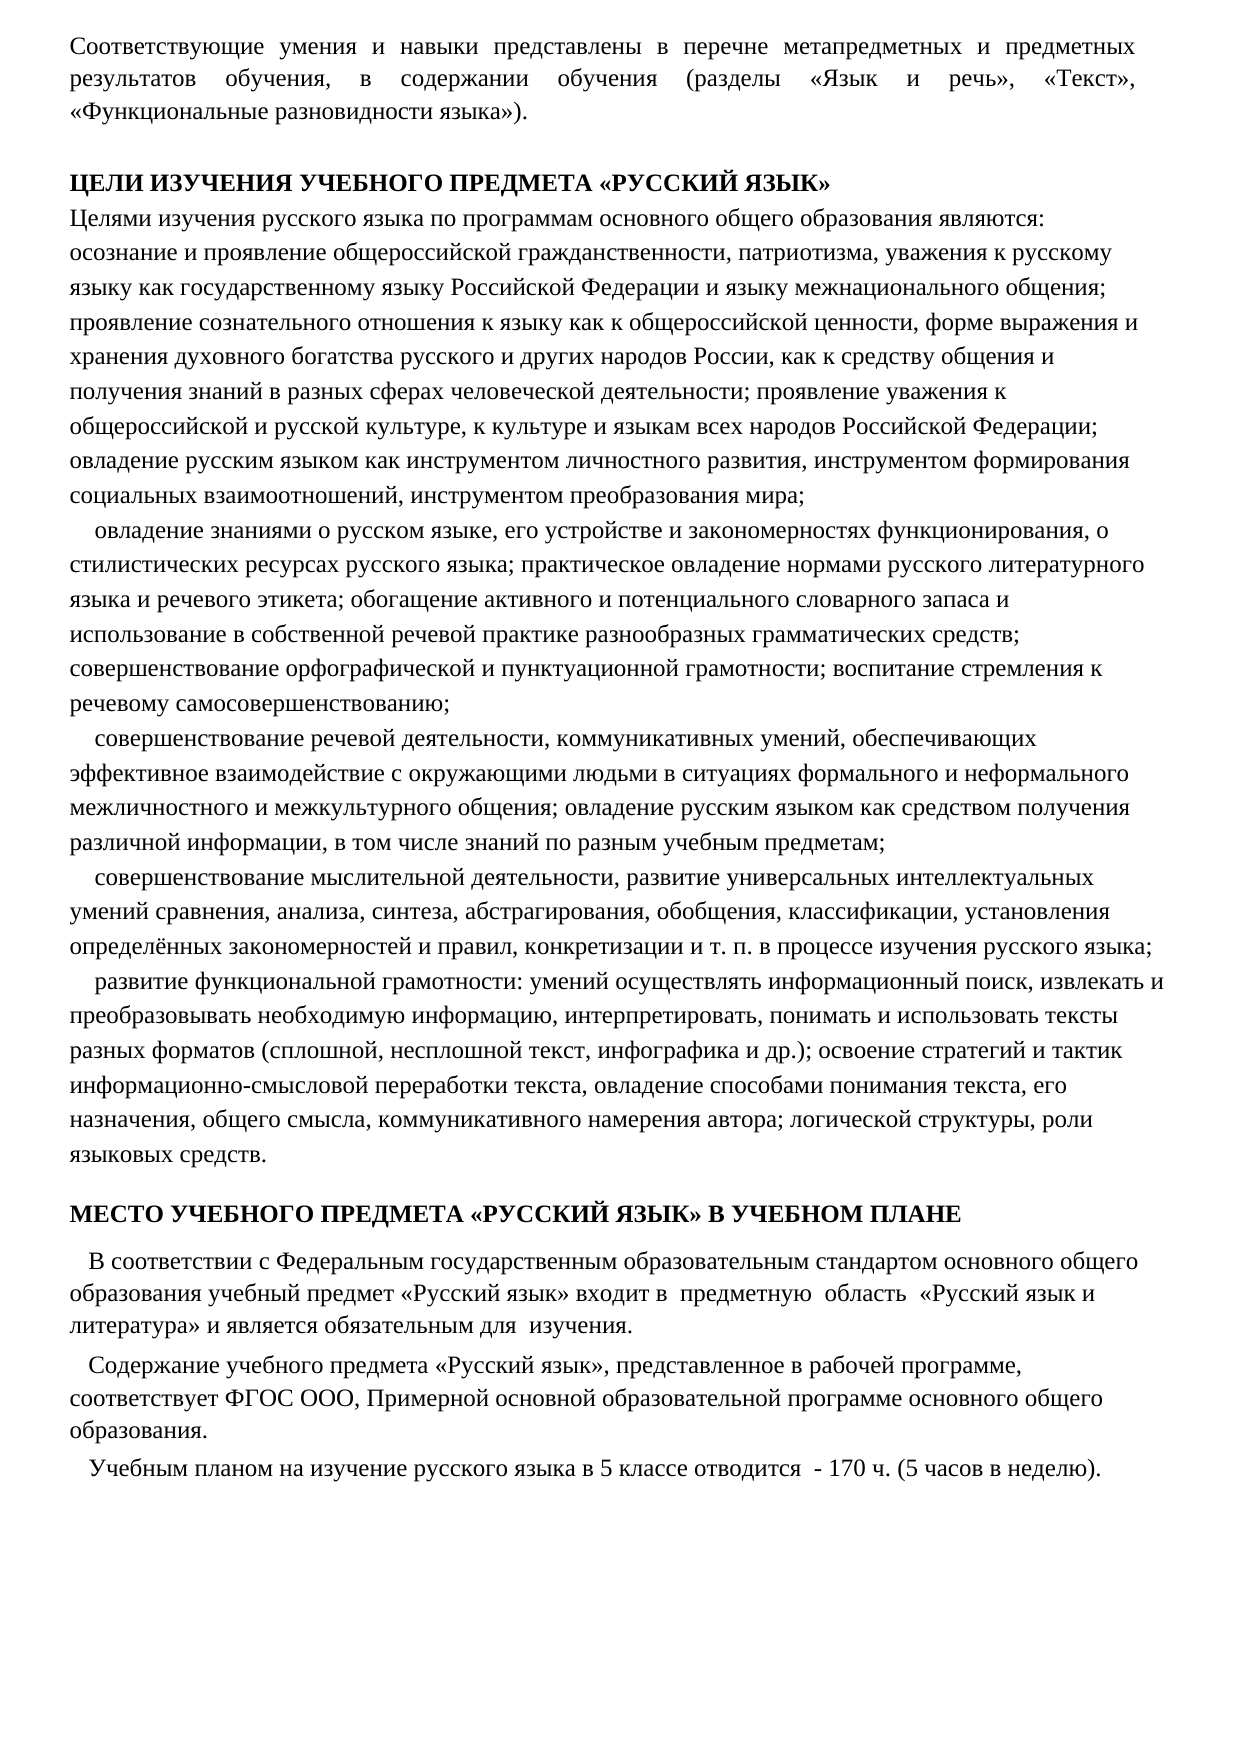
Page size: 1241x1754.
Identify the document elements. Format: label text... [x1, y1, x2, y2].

text ЦЕЛИ ИЗУЧЕНИЯ УЧЕБНОГО ПРЕДМЕТА «РУССКИЙ ЯЗЫК» [69, 168, 1167, 197]
text Учебным планом на изучение русского языка в 5 классе отводится - 170 ч. (5 часов в неделю). [88, 1455, 1167, 1482]
text МЕСТО УЧЕБНОГО ПРЕДМЕТА «РУССКИЙ ЯЗЫК» В УЧЕБНОМ ПЛАНЕ [69, 1201, 1167, 1228]
text Содержание учебного предмета «Русский язык», представленное в рабочей программе, соответствует ФГОС ООО, Примерной основной образовательной программе основного общего образования. [69, 1350, 1107, 1444]
text В соответствии с Федеральным государственным образовательным стандартом основного общего образования учебный предмет «Русский язык» входит в предметную область «Русский язык и литература» и является обязательным для изучения. [69, 1246, 1152, 1339]
text Соответствующие умения и навыки представлены в перечне метапредметных и предметных результатов обучения, в содержании обучения (разделы «Язык и речь», «Текст», «Функциональные разновидности языка»). [69, 31, 1137, 124]
text Целями изучения русского языка по программам основного общего образования являются: осознание и проявление общероссийской гражданственности, патриотизма, уважения к русскому языку как государственному языку Российской Федерации и языку межнационального общения; проявление сознательного отношения к языку как к общероссийской ценности, форме выражения и хранения духовного богатства русского и других народов России, как к средству общения и получения знаний в разных сферах ​человеческой деятельности; проявление уважения к общероссийской и русской культуре, к культуре и языкам всех народов Российской Федерации; овладение русским языком как инструментом личностного развития, инструментом формирования социальных взаимоотношений, инструментом преобразования мира; овладение знаниями о русском языке, его устройстве и закономерностях функционирования, о стилистических ресурсах русского языка; практическое овладение нормами русского литературного языка и речевого этикета; обогащение активного и потенциального словарного запаса и использование в собственной речевой практике разнообразных грамматических средств; совершенствование орфографической и пунктуационной грамотности; воспитание стремления к речевому самосовершенствованию; совершенствование речевой деятельности, коммуникативных умений, обеспечивающих эффективное взаимодействие с окружающими людьми в ситуациях формального и неформального межличностного и межкультурного общения; овладение русским языком как средством получения различной информации, в том числе знаний по разным учебным предметам; совершенствование мыслительной деятельности, развитие универсальных интеллектуальных умений сравнения, анализа, синтеза, абстрагирования, обобщения, классификации, установления определённых закономерностей и правил, конкретизации и т. п. в процессе изучения русского языка; развитие функциональной грамотности: умений осуществлять информационный поиск, извлекать и преобразовывать необходимую информацию, интерпретировать, понимать и использовать тексты разных форматов (сплошной, несплошной текст, инфографика и др.); освоение стратегий и тактик информационно-смысловой переработки текста, овладение способами понимания текста, его назначения, общего смысла, коммуникативного намерения автора; логической структуры, роли языковых средств. [69, 203, 1167, 1168]
